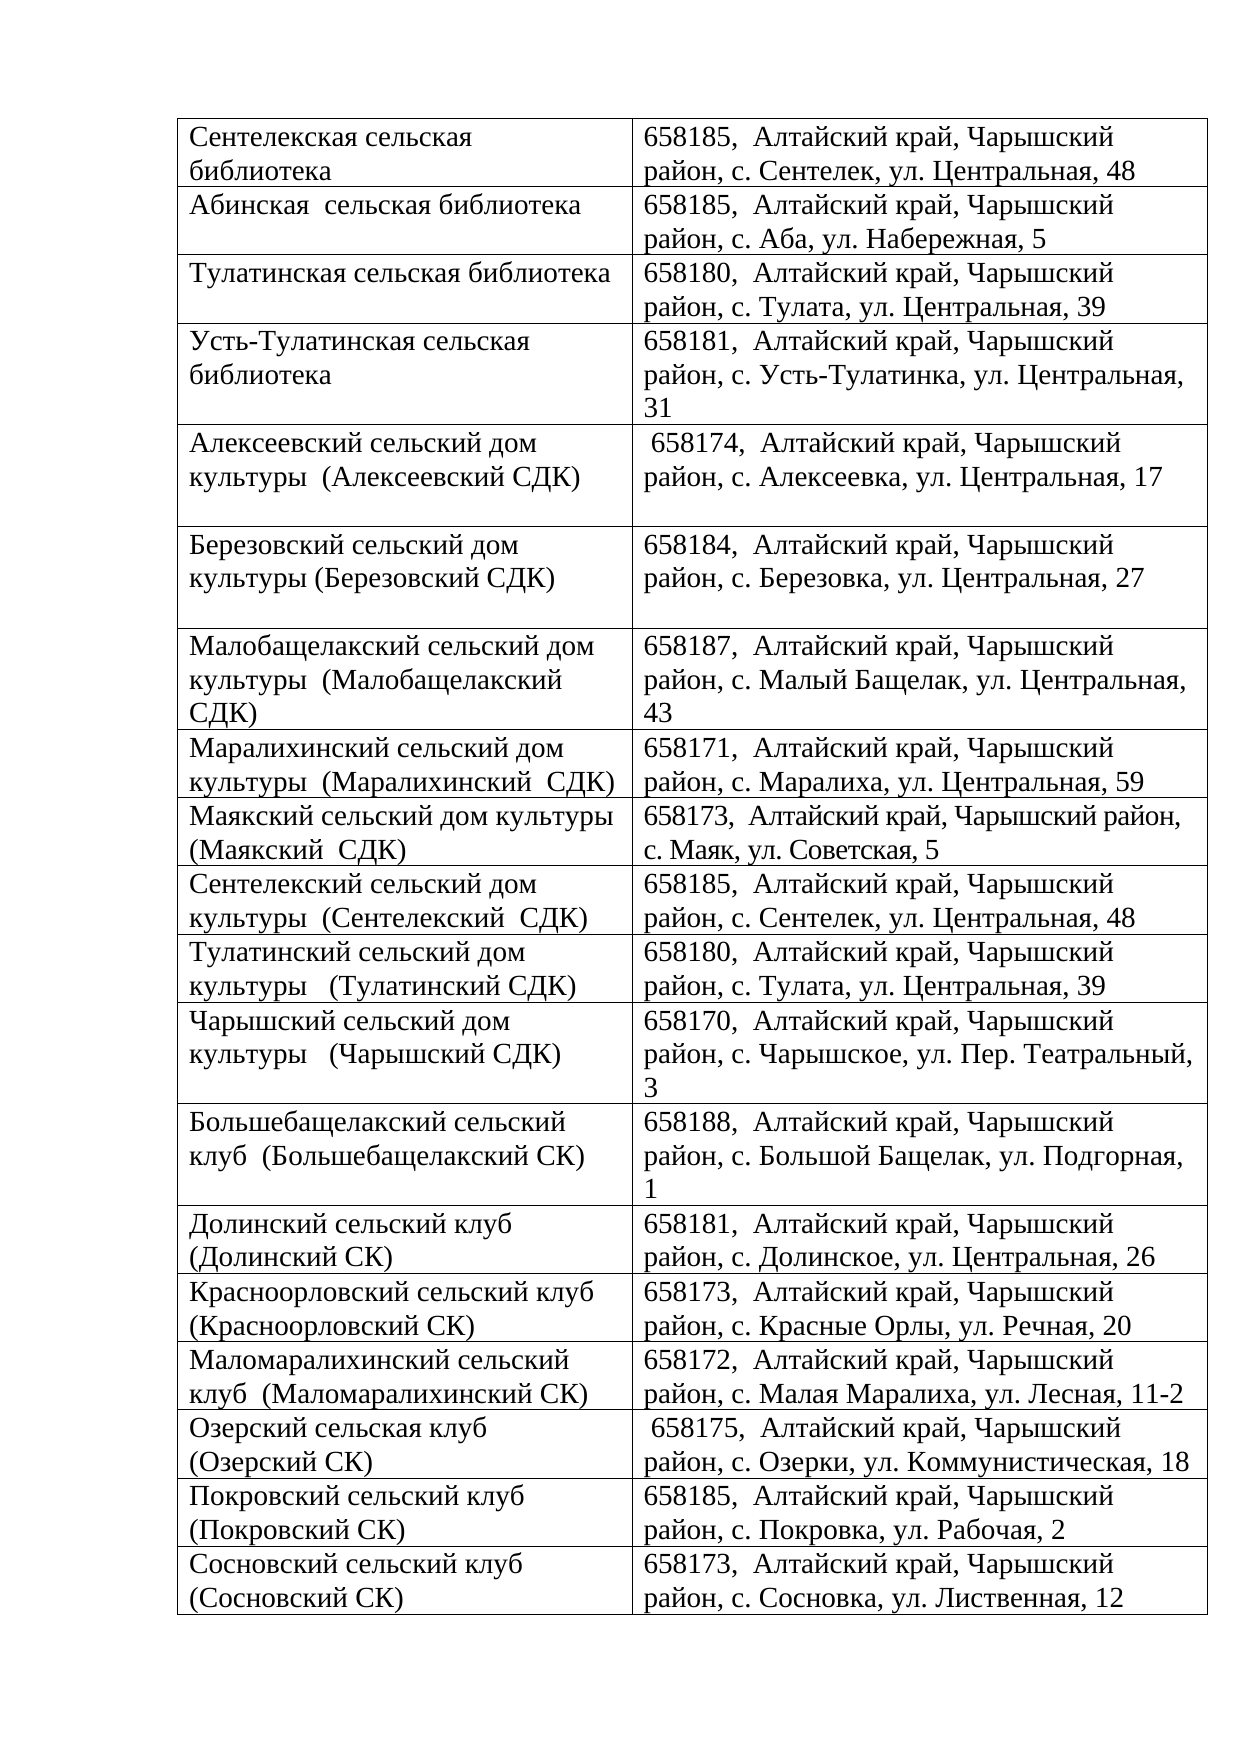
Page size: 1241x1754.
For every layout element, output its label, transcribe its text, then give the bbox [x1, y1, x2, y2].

table_cell 658180, Алтайский край, Чарышский район, с. Тулата, ул. Центральная, 39 [633, 935, 1207, 1002]
table_cell Тулатинская сельская библиотека [178, 255, 632, 322]
table_cell Красноорловский сельский клуб (Красноорловский СК) [178, 1274, 632, 1341]
table_cell 658187, Алтайский край, Чарышский район, с. Малый Бащелак, ул. Центральная, 43 [633, 629, 1207, 729]
table_cell 658185, Алтайский край, Чарышский район, с. Сентелек, ул. Центральная, 48 [633, 119, 1207, 186]
table_cell 658172, Алтайский край, Чарышский район, с. Малая Маралиха, ул. Лесная, 11-2 [633, 1342, 1207, 1409]
table_cell Покровский сельский клуб (Покровский СК) [178, 1479, 632, 1546]
table_cell 658173, Алтайский край, Чарышский район, с. Красные Орлы, ул. Речная, 20 [633, 1274, 1207, 1341]
table_cell Долинский сельский клуб (Долинский СК) [178, 1206, 632, 1273]
table_cell 658185, Алтайский край, Чарышский район, с. Сентелек, ул. Центральная, 48 [633, 866, 1207, 933]
table_cell 658170, Алтайский край, Чарышский район, с. Чарышское, ул. Пер. Театральный, 3 [633, 1003, 1207, 1103]
table_cell 658180, Алтайский край, Чарышский район, с. Тулата, ул. Центральная, 39 [633, 255, 1207, 322]
table_cell 658181, Алтайский край, Чарышский район, с. Усть-Тулатинка, ул. Центральная, 31 [633, 324, 1207, 424]
table_cell Сосновский сельский клуб (Сосновский СК) [178, 1547, 632, 1614]
table_cell Маралихинский сельский дом культуры (Маралихинский СДК) [178, 730, 632, 797]
table_cell Тулатинский сельский дом культуры (Тулатинский СДК) [178, 935, 632, 1002]
table_cell Абинская сельская библиотека [178, 187, 632, 254]
table_cell 658173, Алтайский край, Чарышский район, с. Маяк, ул. Советская, 5 [633, 798, 1207, 865]
table_cell 658184, Алтайский край, Чарышский район, с. Березовка, ул. Центральная, 27 [633, 527, 1207, 627]
table_cell Сентелекская сельская библиотека [178, 119, 632, 186]
table_cell 658174, Алтайский край, Чарышский район, с. Алексеевка, ул. Центральная, 17 [633, 425, 1207, 526]
table_cell Маякский сельский дом культуры (Маякский СДК) [178, 798, 632, 865]
table_cell Чарышский сельский дом культуры (Чарышский СДК) [178, 1003, 632, 1103]
table_cell Малобащелакский сельский дом культуры (Малобащелакский СДК) [178, 629, 632, 729]
table_cell Усть-Тулатинская сельская библиотека [178, 324, 632, 424]
table_cell 658185, Алтайский край, Чарышский район, с. Покровка, ул. Рабочая, 2 [633, 1479, 1207, 1546]
table_cell Большебащелакский сельский клуб (Большебащелакский СК) [178, 1104, 632, 1205]
table_cell 658173, Алтайский край, Чарышский район, с. Сосновка, ул. Лиственная, 12 [633, 1547, 1207, 1614]
table_cell Озерский сельская клуб (Озерский СК) [178, 1410, 632, 1477]
table_cell 658188, Алтайский край, Чарышский район, с. Большой Бащелак, ул. Подгорная, 1 [633, 1104, 1207, 1205]
table_cell 658171, Алтайский край, Чарышский район, с. Маралиха, ул. Центральная, 59 [633, 730, 1207, 797]
table_cell Алексеевский сельский дом культуры (Алексеевский СДК) [178, 425, 632, 526]
table_cell 658175, Алтайский край, Чарышский район, с. Озерки, ул. Коммунистическая, 18 [633, 1410, 1207, 1477]
table_cell Сентелекский сельский дом культуры (Сентелекский СДК) [178, 866, 632, 933]
table_cell Маломаралихинский сельский клуб (Маломаралихинский СК) [178, 1342, 632, 1409]
table_cell 658181, Алтайский край, Чарышский район, с. Долинское, ул. Центральная, 26 [633, 1206, 1207, 1273]
table_cell Березовский сельский дом культуры (Березовский СДК) [178, 527, 632, 627]
table_cell 658185, Алтайский край, Чарышский район, с. Аба, ул. Набережная, 5 [633, 187, 1207, 254]
